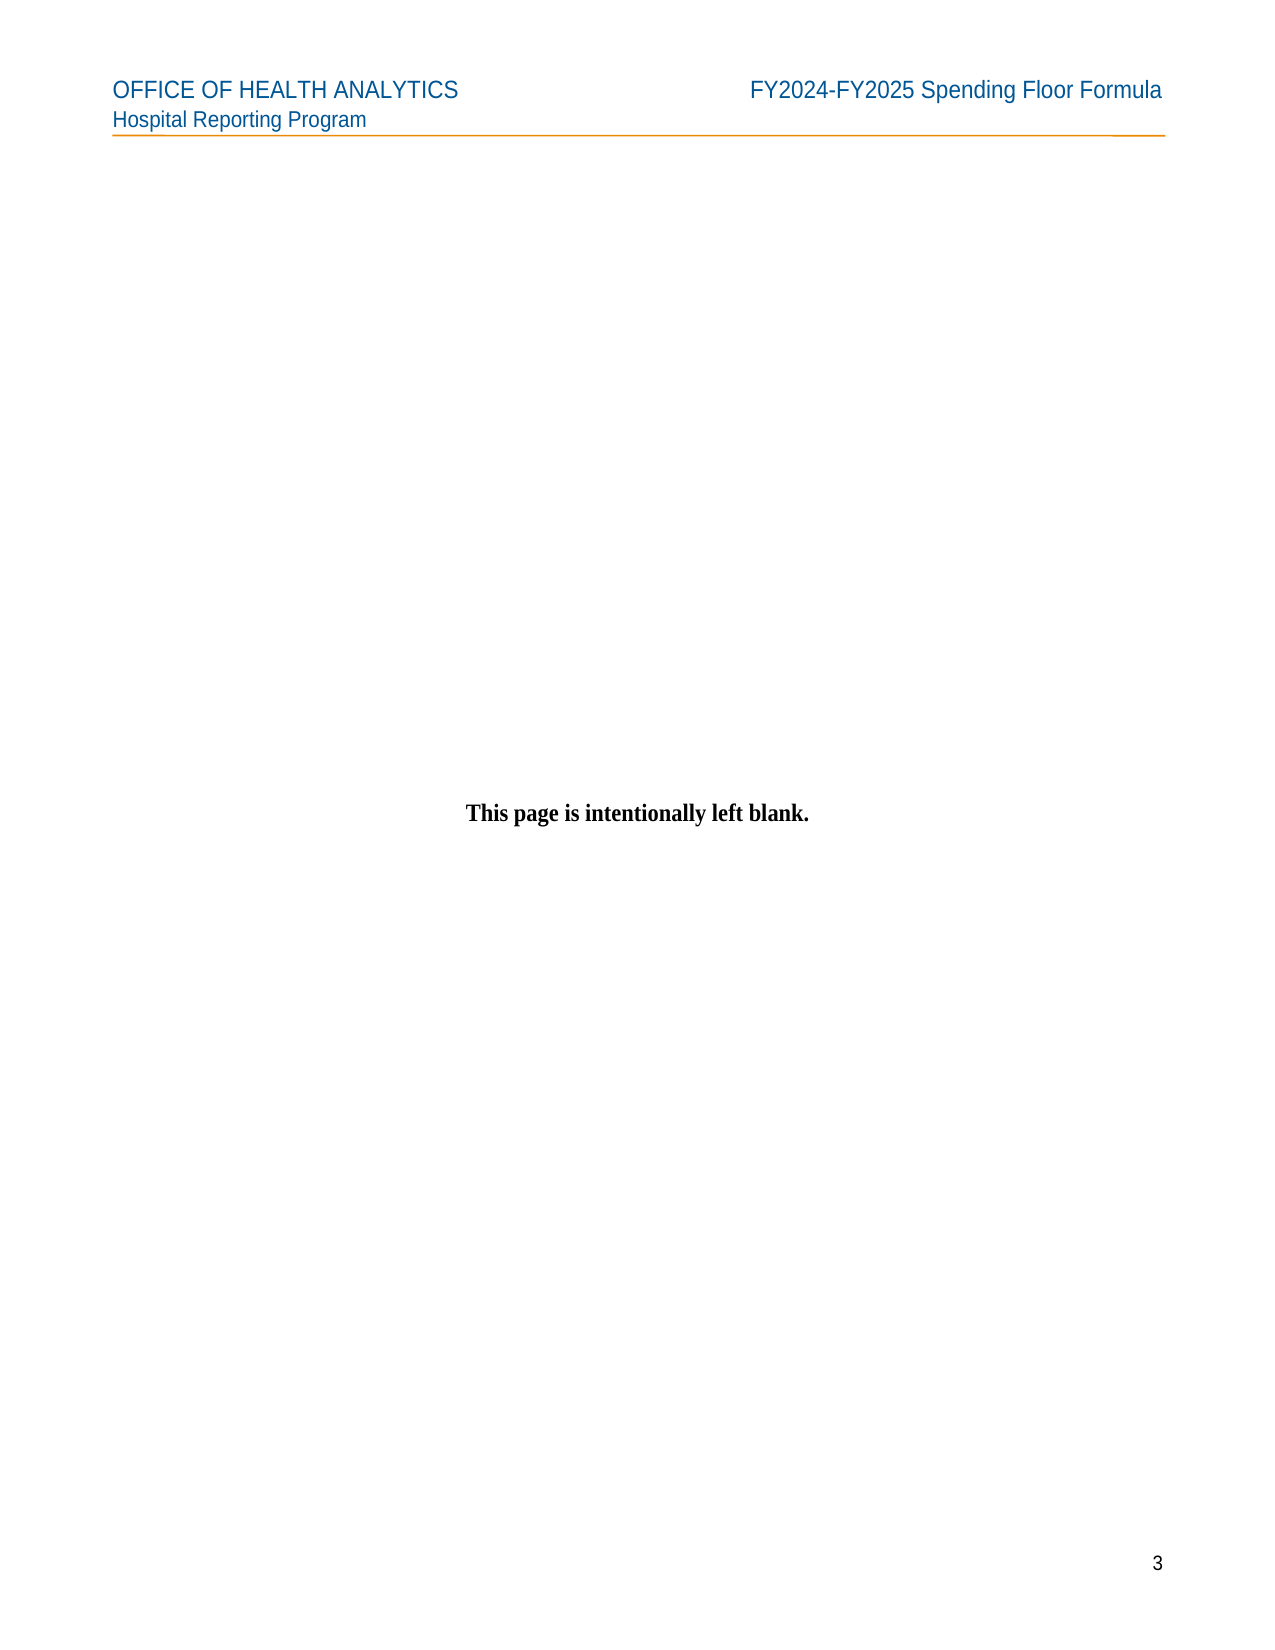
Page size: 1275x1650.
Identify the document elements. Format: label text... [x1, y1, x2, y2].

text This page is intentionally left blank. [112, 798, 1162, 827]
